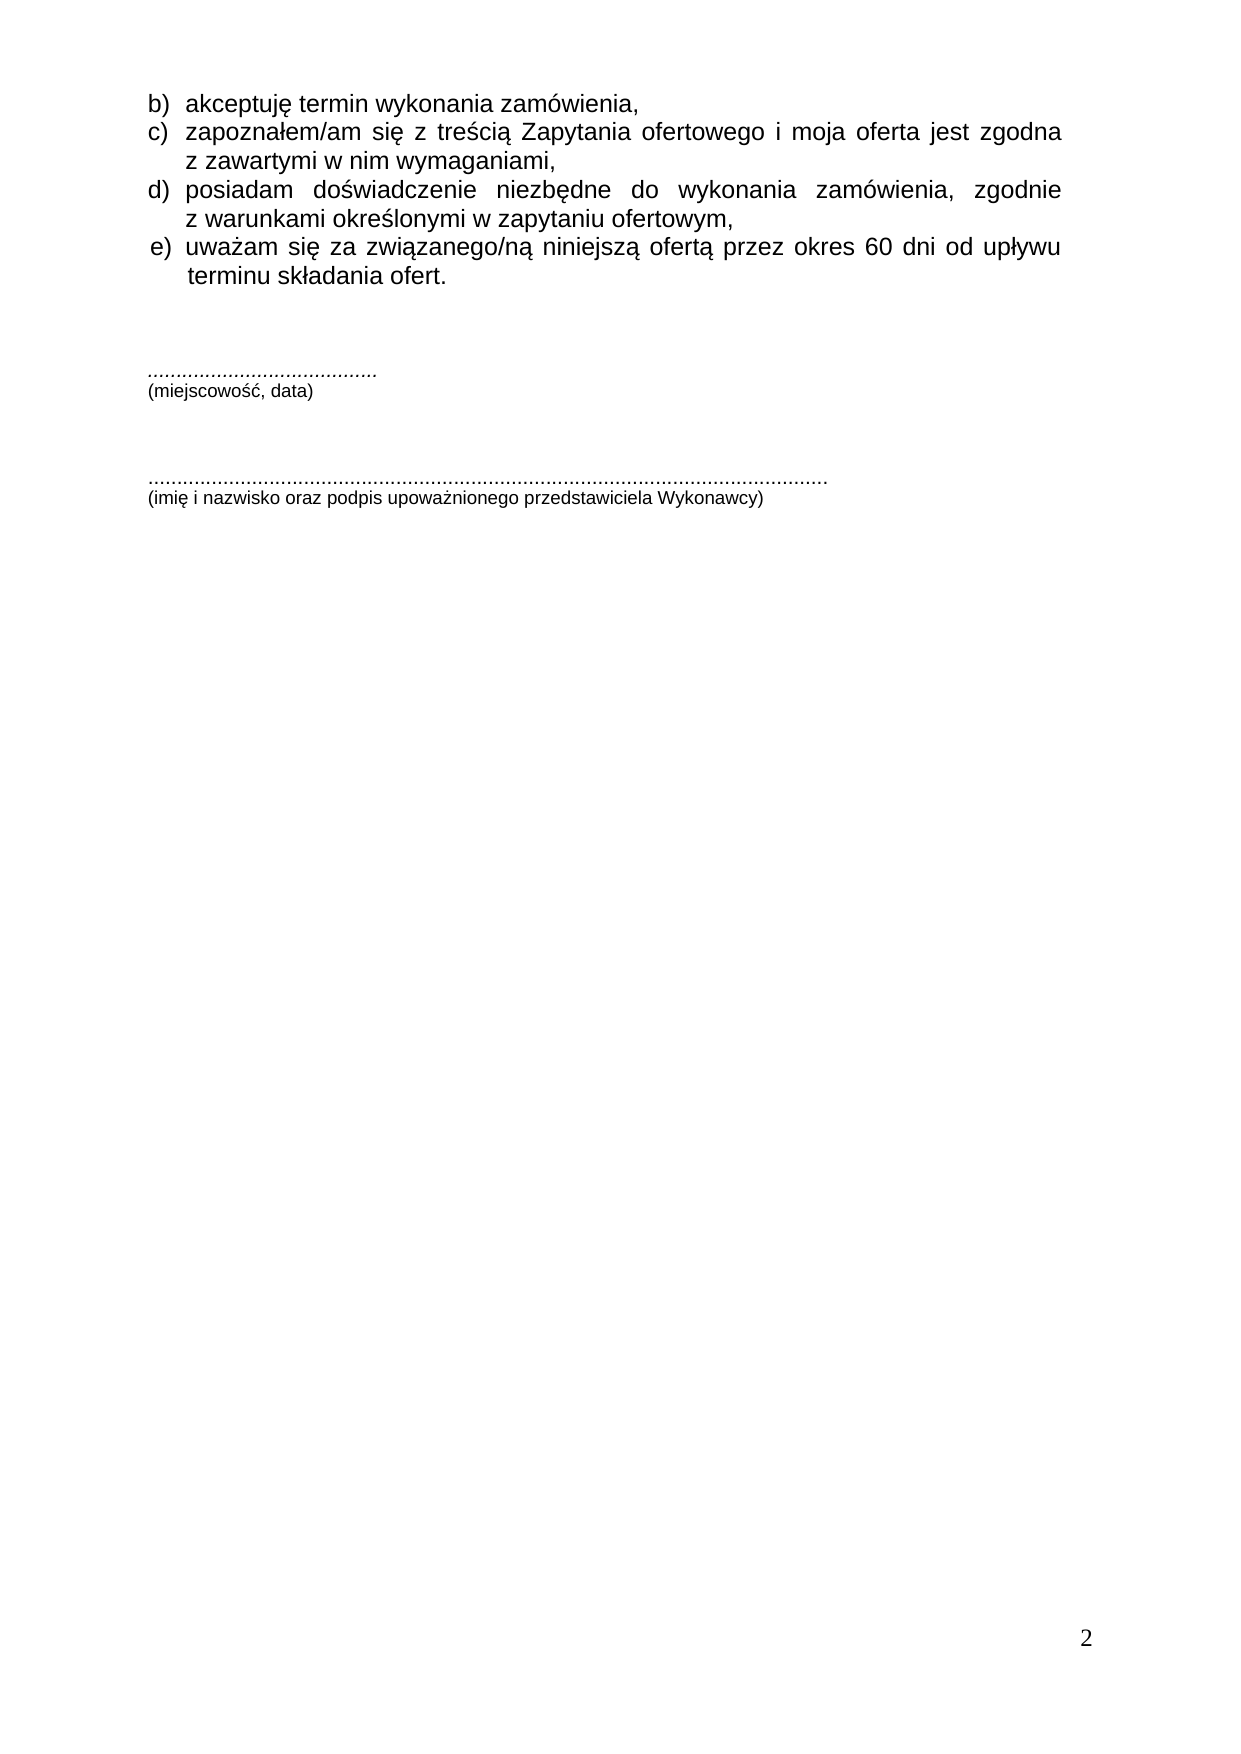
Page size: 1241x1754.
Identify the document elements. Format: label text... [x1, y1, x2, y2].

text (imię i nazwisko oraz podpis upoważnionego przedstawiciela Wykonawcy) [148, 487, 1093, 509]
list posiadam doświadczenie niezbędne do wykonania zamówienia, zgodnie z warunkami określonymi w zapytaniu ofertowym, [148, 175, 1063, 232]
text (miejscowość, data) [148, 379, 1092, 401]
list zapoznałem/am się z treścią Zapytania ofertowego i moja oferta jest zgodna z zawartymi w nim wymaganiami, [148, 117, 1063, 175]
list akceptuję termin wykonania zamówienia, [148, 89, 1063, 117]
list uważam się za związanego/ną niniejszą ofertą przez okres 60 dni od upływu terminu składania ofert. [150, 232, 1063, 290]
